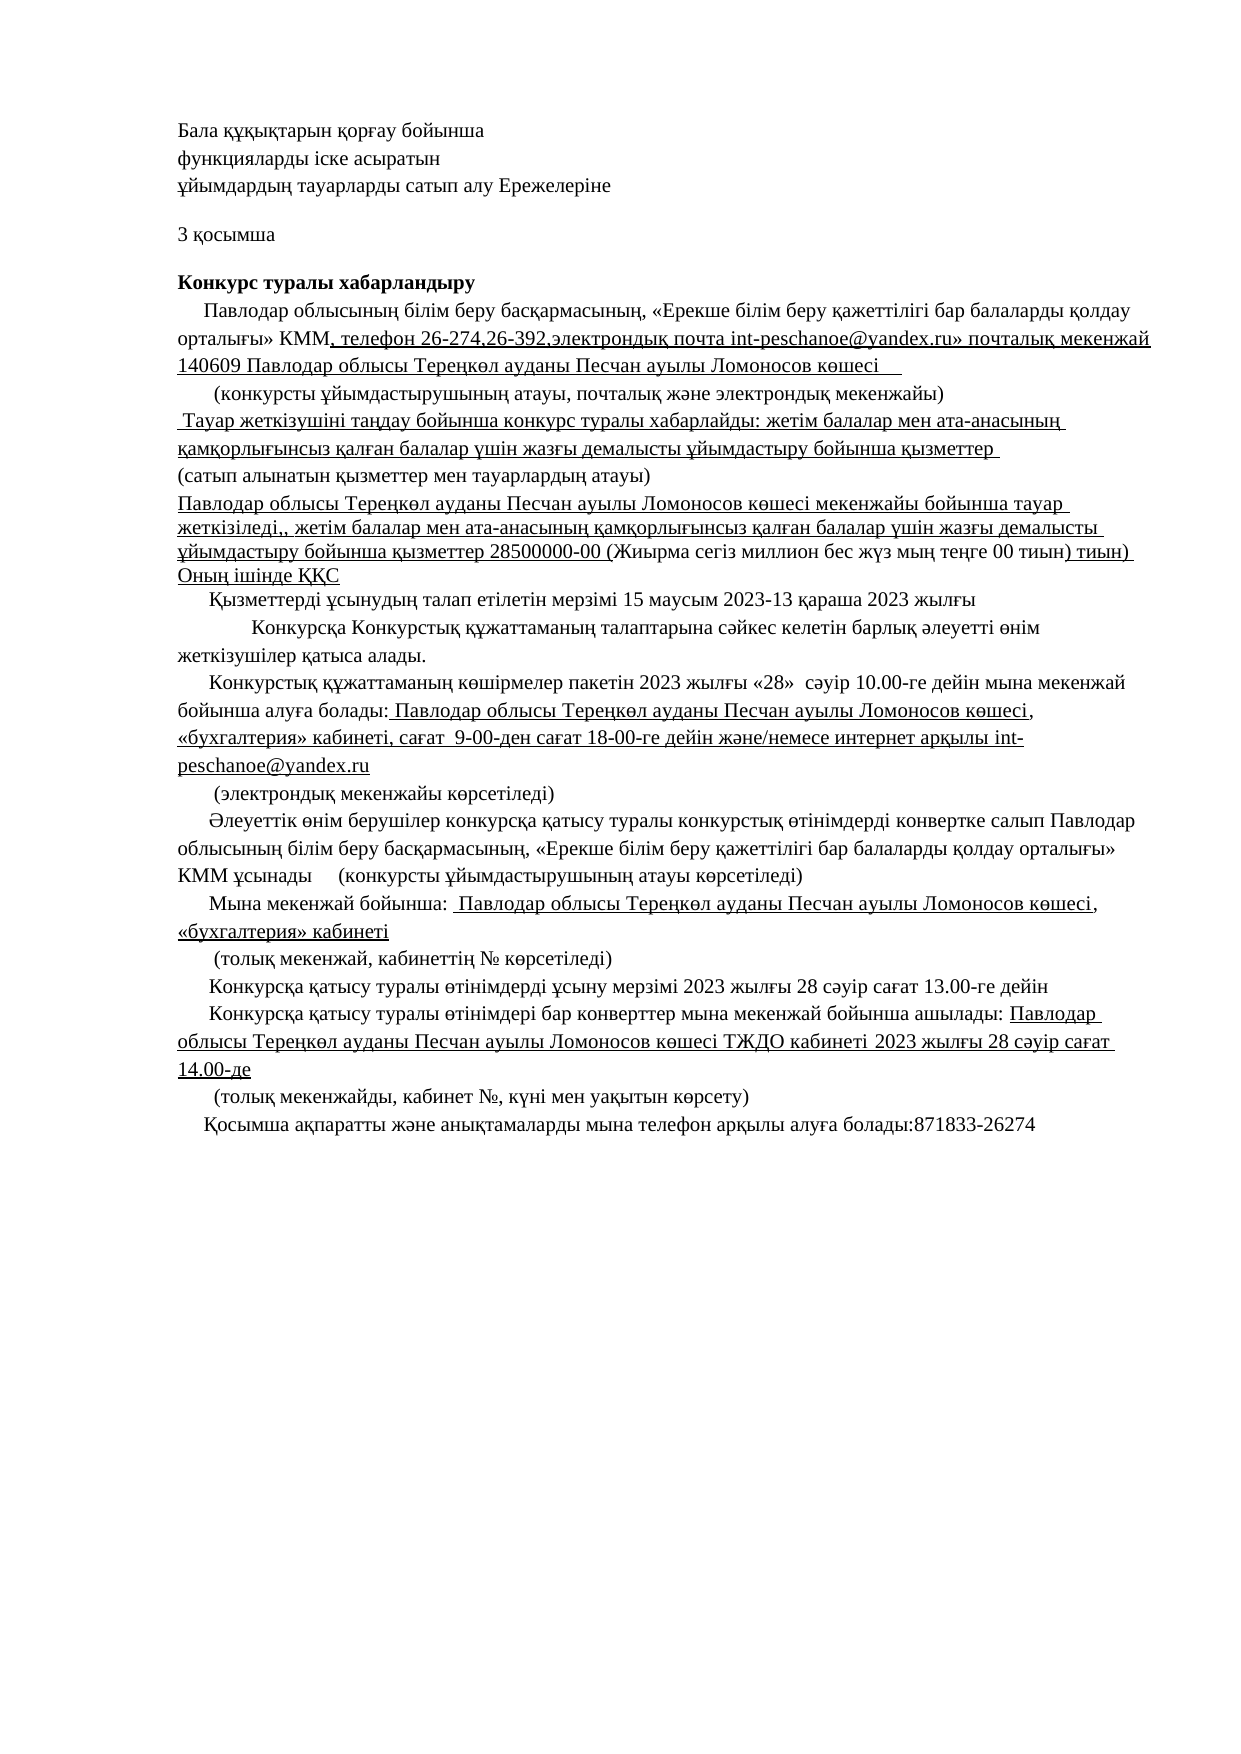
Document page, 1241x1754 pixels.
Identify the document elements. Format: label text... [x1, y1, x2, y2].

text 3 қосымша [177, 222, 1152, 246]
text Бала құқықтарын қорғау бойынша функцияларды іске асыратын ұйымдардың тауарларды сатып алу Ережелеріне [177, 118, 1152, 197]
text (конкурсты ұйымдастырушының атауы, почталық және электрондық мекенжайы) [177, 381, 1152, 405]
text Мына мекенжай бойынша: Павлодар облысы Тереңкөл ауданы Песчан ауылы Ломоносов көшесі, «бухгалтерия» кабинеті [177, 891, 1152, 943]
text Әлеуеттік өнім берушілер конкурсқа қатысу туралы конкурстық өтінімдерді конвертке салып Павлодар облысының білім беру басқармасының, «Ерекше білім беру қажеттілігі бар балаларды қолдау орталығы» КММ ұсынады (конкурсты ұйымдастырушының атауы көрсетіледі) [177, 808, 1152, 887]
text Павлодар облысы Тереңкөл ауданы Песчан ауылы Ломоносов көшесі мекенжайы бойынша тауар жеткізіледі,, жетім балалар мен ата-анасының қамқорлығынсыз қалған балалар үшін жазғы демалысты ұйымдастыру бойынша қызметтер 28500000-00 (Жиырма сегіз миллион бес жүз мың теңге 00 тиын) тиын) Оның ішінде ҚҚС [177, 491, 1152, 587]
text Павлодар облысының білім беру басқармасының, «Ерекше білім беру қажеттілігі бар балаларды қолдау орталығы» КММ, телефон 26-274,26-392,электрондық почта int-реschanoe@yandex.ru» почталық мекенжай 140609 Павлодар облысы Тереңкөл ауданы Песчан ауылы Ломоносов көшесі [177, 298, 1152, 377]
text Қосымша ақпаратты және анықтамаларды мына телефон арқылы алуға болады:871833-26274 [177, 1112, 1152, 1136]
text Тауар жеткізушіні таңдау бойынша конкурс туралы хабарлайды: жетім балалар мен ата-анасының қамқорлығынсыз қалған балалар үшін жазғы демалысты ұйымдастыру бойынша қызметтер (сатып алынатын қызметтер мен тауарлардың атауы) [177, 408, 1152, 487]
text (толық мекенжай, кабинеттің № көрсетіледі) [177, 946, 1152, 970]
text Конкурс туралы хабарландыру [177, 270, 1152, 294]
text (электрондық мекенжайы көрсетіледі) [177, 781, 1152, 804]
text Конкурстық құжаттаманың көшірмелер пакетін 2023 жылғы «28» сәуір 10.00-ге дейін мына мекенжай бойынша алуға болады: Павлодар облысы Тереңкөл ауданы Песчан ауылы Ломоносов көшесі, «бухгалтерия» кабинеті, сағат 9-00-ден сағат 18-00-ге дейін және/немесе интернет арқылы int-реschanoe@yandex.ru [177, 670, 1152, 777]
text Конкурсқа қатысу туралы өтінімдерді ұсыну мерзімі 2023 жылғы 28 сәуір сағат 13.00-ге дейін [177, 974, 1152, 998]
text Қызметтерді ұсынудың талап етілетін мерзімі 15 маусым 2023-13 қараша 2023 жылғы Конкурсқа Конкурстық құжаттаманың талаптарына сәйкес келетін барлық әлеуетті өнім жеткізушілер қатыса алады. [177, 587, 1152, 667]
text (толық мекенжайды, кабинет №, күні мен уақытын көрсету) [177, 1084, 1152, 1108]
text Конкурсқа қатысу туралы өтінімдері бар конверттер мына мекенжай бойынша ашылады: Павлодар облысы Тереңкөл ауданы Песчан ауылы Ломоносов көшесі ТЖДО кабинеті 2023 жылғы 28 сәуір сағат 14.00-де [177, 1001, 1152, 1081]
